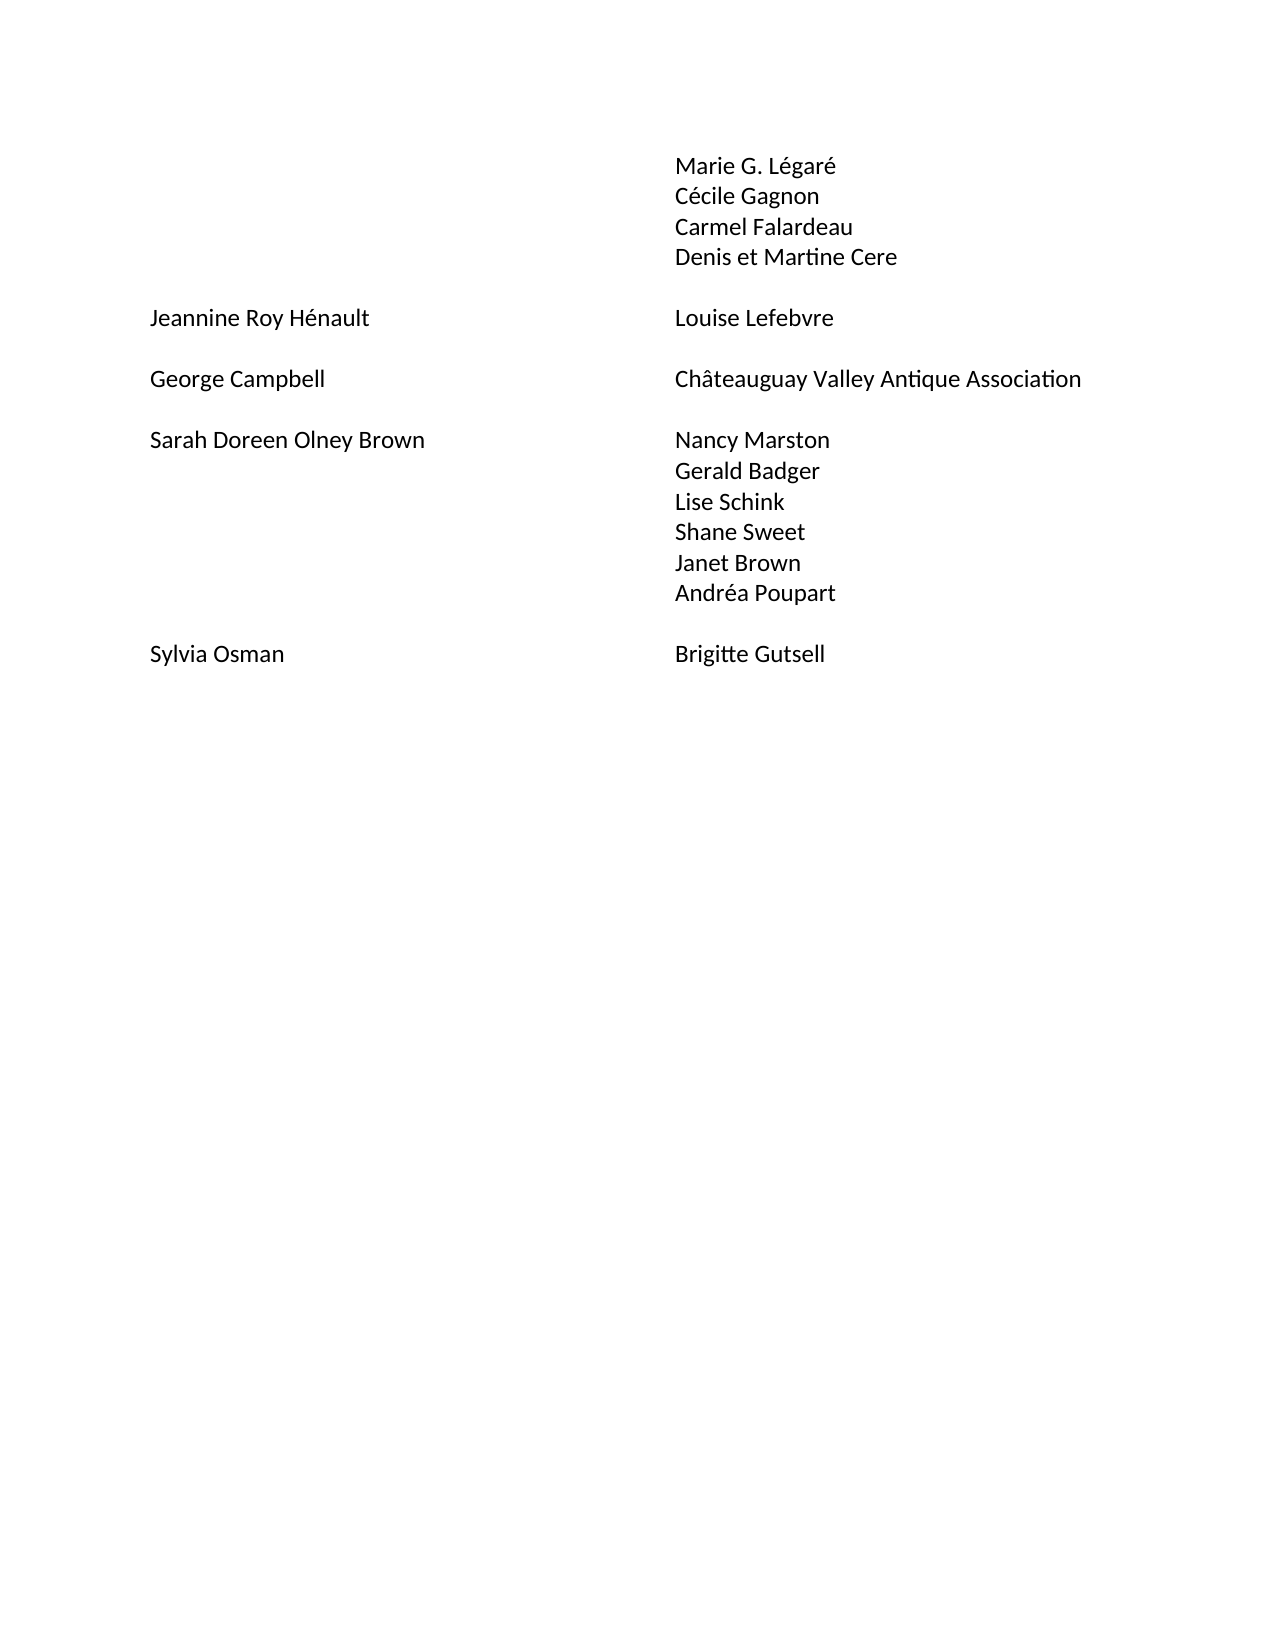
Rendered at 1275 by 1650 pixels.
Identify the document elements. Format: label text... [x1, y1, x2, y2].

text Marie G. Légaré [150, 150, 1125, 181]
text Gerald Badger [150, 455, 1125, 486]
text George Campbell Châteauguay Valley Antique Association [150, 364, 1125, 394]
text Lise Schink [150, 486, 1125, 516]
text Shane Sweet [150, 516, 1125, 547]
text Janet Brown [150, 547, 1125, 577]
text Carmel Falardeau [150, 211, 1125, 242]
text Cécile Gagnon [150, 181, 1125, 211]
text Denis et Martine Cere [150, 242, 1125, 272]
text Jeannine Roy Hénault Louise Lefebvre [150, 303, 1125, 333]
text Sarah Doreen Olney Brown Nancy Marston [150, 425, 1125, 455]
text Sylvia Osman Brigitte Gutsell [150, 638, 1125, 669]
text Andréa Poupart [150, 577, 1125, 608]
